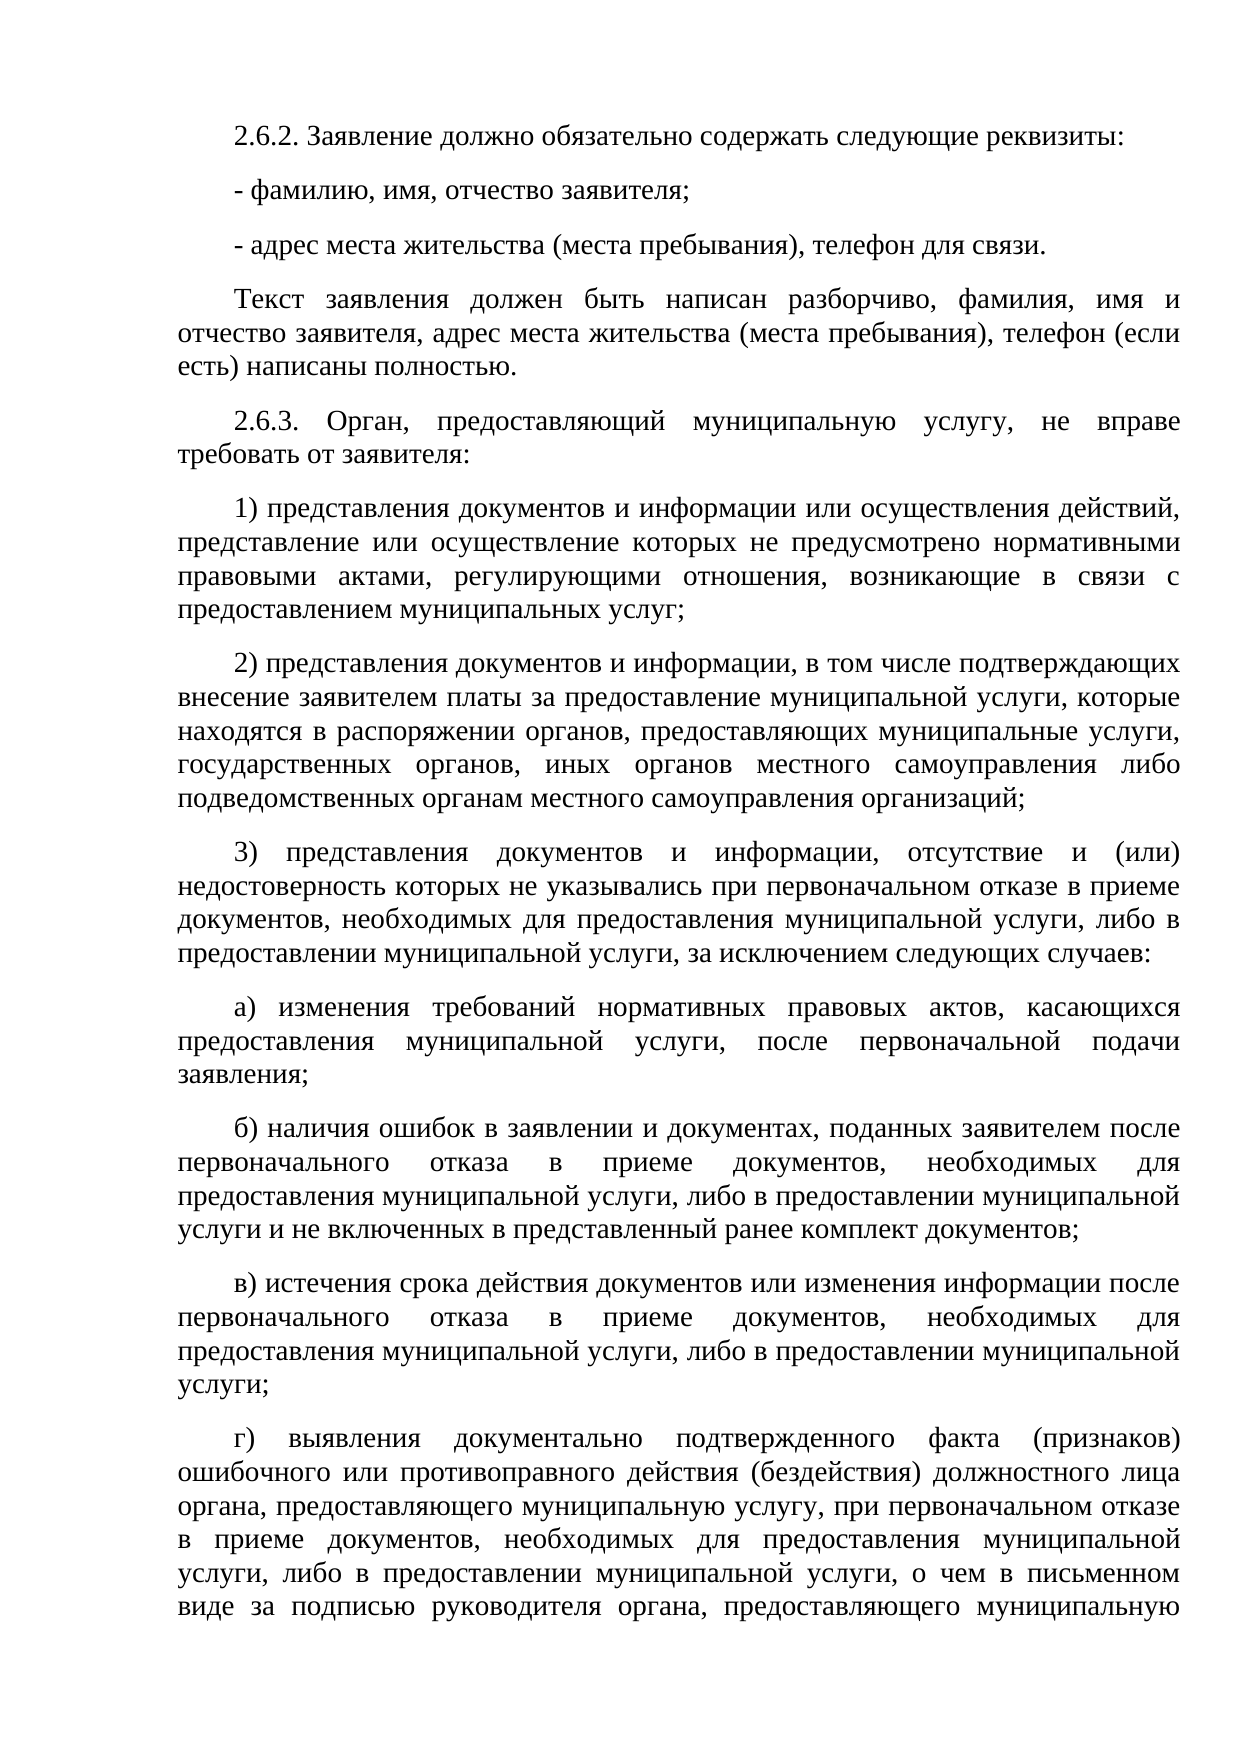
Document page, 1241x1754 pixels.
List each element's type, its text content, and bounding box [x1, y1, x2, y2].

text 2) представления документов и информации, в том числе подтверждающих внесение заявителем платы за предоставление муниципальной услуги, которые находятся в распоряжении органов, предоставляющих муниципальные услуги, государственных органов, иных органов местного самоуправления либо подведомственных органам местного самоуправления организаций; [177, 646, 1181, 813]
text 3) представления документов и информации, отсутствие и (или) недостоверность которых не указывались при первоначальном отказе в приеме документов, необходимых для предоставления муниципальной услуги, либо в предоставлении муниципальной услуги, за исключением следующих случаев: [177, 834, 1181, 968]
text Текст заявления должен быть написан разборчиво, фамилия, имя и отчество заявителя, адрес места жительства (места пребывания), телефон (если есть) написаны полностью. [177, 281, 1181, 382]
text 2.6.2. Заявление должно обязательно содержать следующие реквизиты: [177, 118, 1181, 152]
text в) истечения срока действия документов или изменения информации после первоначального отказа в приеме документов, необходимых для предоставления муниципальной услуги, либо в предоставлении муниципальной услуги; [177, 1266, 1181, 1400]
text 2.6.3. Орган, предоставляющий муниципальную услугу, не вправе требовать от заявителя: [177, 403, 1181, 470]
text б) наличия ошибок в заявлении и документах, поданных заявителем после первоначального отказа в приеме документов, необходимых для предоставления муниципальной услуги, либо в предоставлении муниципальной услуги и не включенных в представленный ранее комплект документов; [177, 1111, 1181, 1245]
text - фамилию, имя, отчество заявителя; [177, 172, 1181, 206]
text а) изменения требований нормативных правовых актов, касающихся предоставления муниципальной услуги, после первоначальной подачи заявления; [177, 989, 1181, 1090]
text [177, 1421, 1181, 1622]
text 1) представления документов и информации или осуществления действий, представление или осуществление которых не предусмотрено нормативными правовыми актами, регулирующими отношения, возникающие в связи с предоставлением муниципальных услуг; [177, 491, 1181, 625]
text - адрес места жительства (места пребывания), телефон для связи. [177, 227, 1181, 260]
